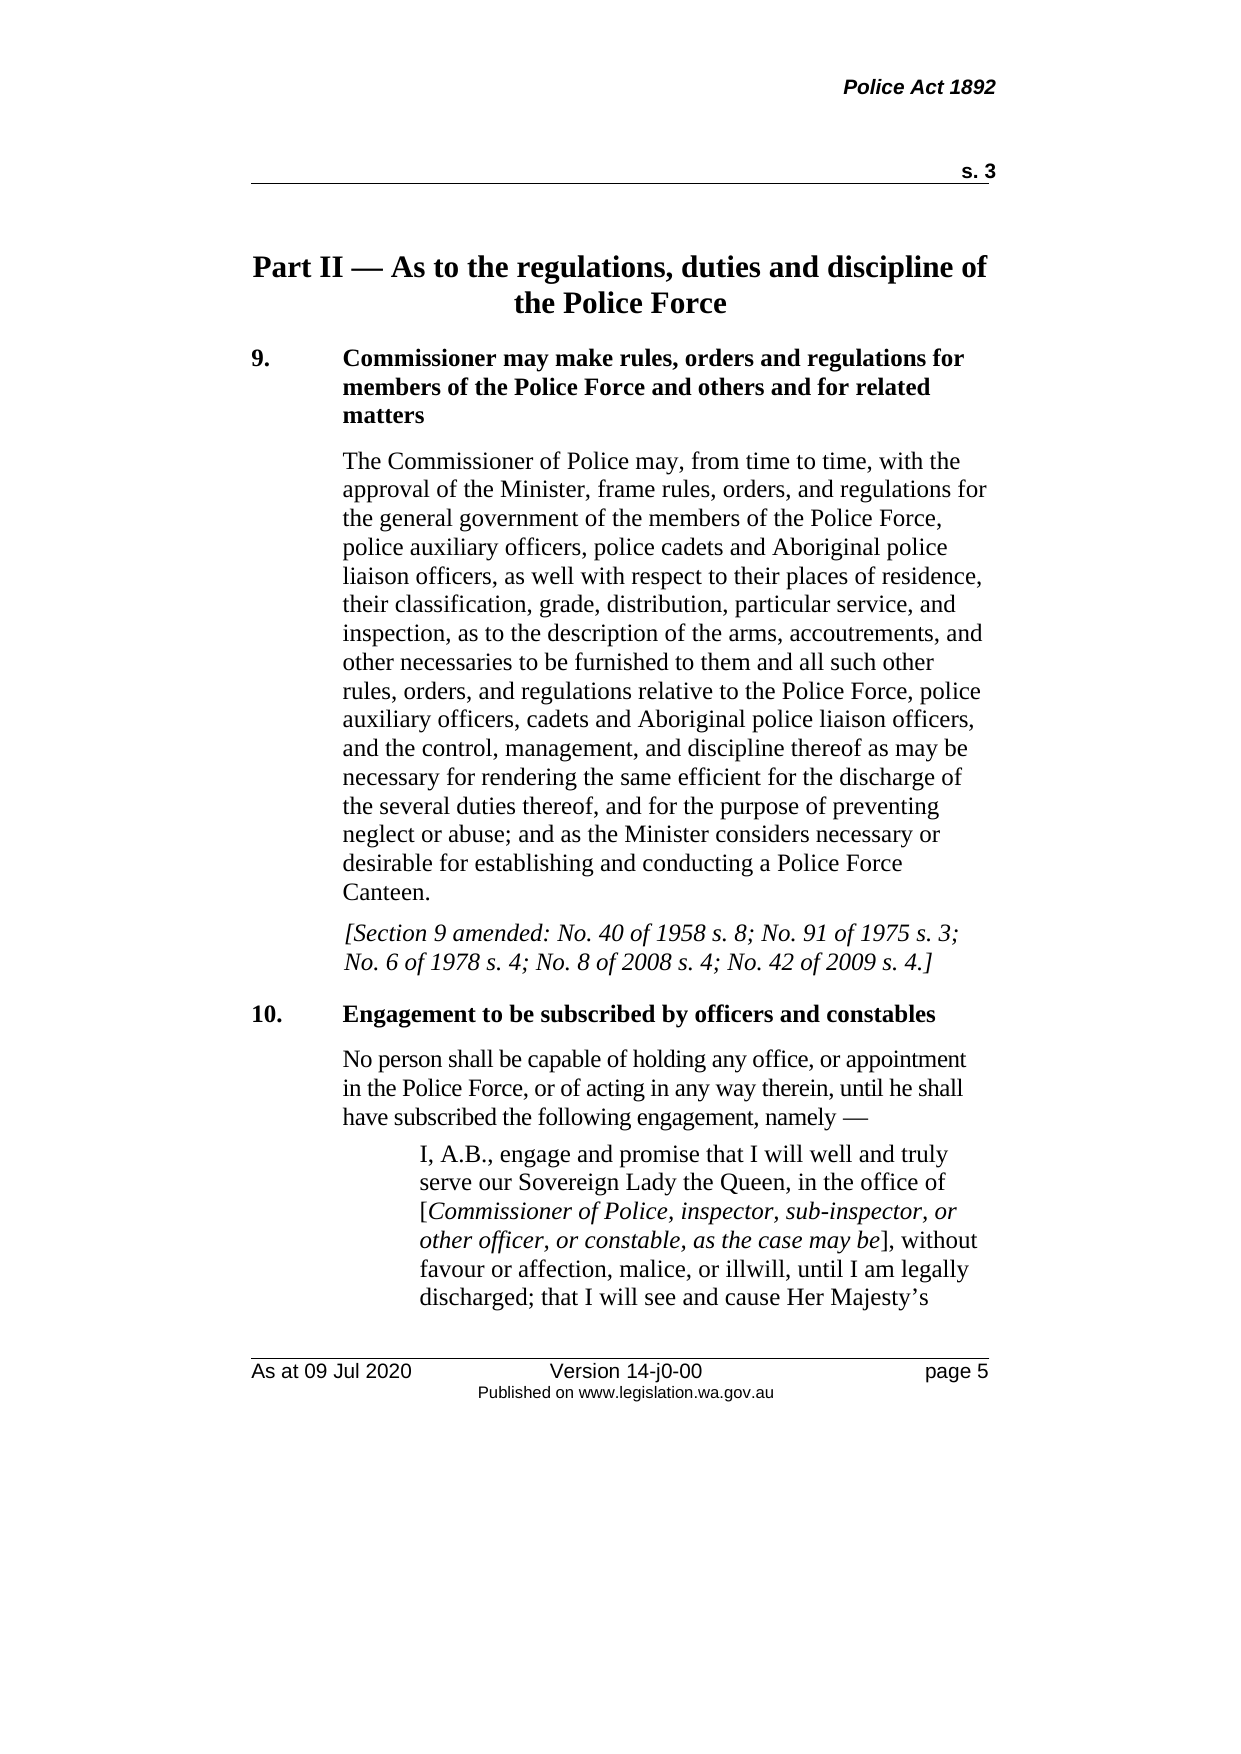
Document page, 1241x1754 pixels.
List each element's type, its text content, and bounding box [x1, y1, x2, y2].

subtitle Part II — As to the regulations, duties and discipline of the Police Force [251, 248, 989, 320]
text [Section 9 amended: No. 40 of 1958 s. 8; No. 91 of 1975 s. 3; No. 6 of 1978 s. 4; No. 8 of 2008 s. 4; No. 42 of 2009 s. 4.] [251, 918, 989, 976]
subtitle 10. Engagement to be subscribed by officers and constables [251, 999, 989, 1027]
text No person shall be capable of holding any office, or appointment in the Police Force, or of acting in any way therein, until he shall have subscribed the following engagement, namely — [251, 1044, 989, 1130]
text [251, 1139, 989, 1311]
subtitle 9. Commissioner may make rules, orders and regulations for members of the Police Force and others and for related matters [251, 343, 989, 429]
text The Commissioner of Police may, from time to time, with the approval of the Minister, frame rules, orders, and regulations for the general government of the members of the Police Force, police auxiliary officers, police cadets and Aboriginal police liaison officers, as well with respect to their places of residence, their classification, grade, distribution, particular service, and inspection, as to the description of the arms, accoutrements, and other necessaries to be furnished to them and all such other rules, orders, and regulations relative to the Police Force, police auxiliary officers, cadets and Aboriginal police liaison officers, and the control, management, and discipline thereof as may be necessary for rendering the same efficient for the discharge of the several duties thereof, and for the purpose of preventing neglect or abuse; and as the Minister considers necessary or desirable for establishing and conducting a Police Force Canteen. [251, 446, 989, 906]
